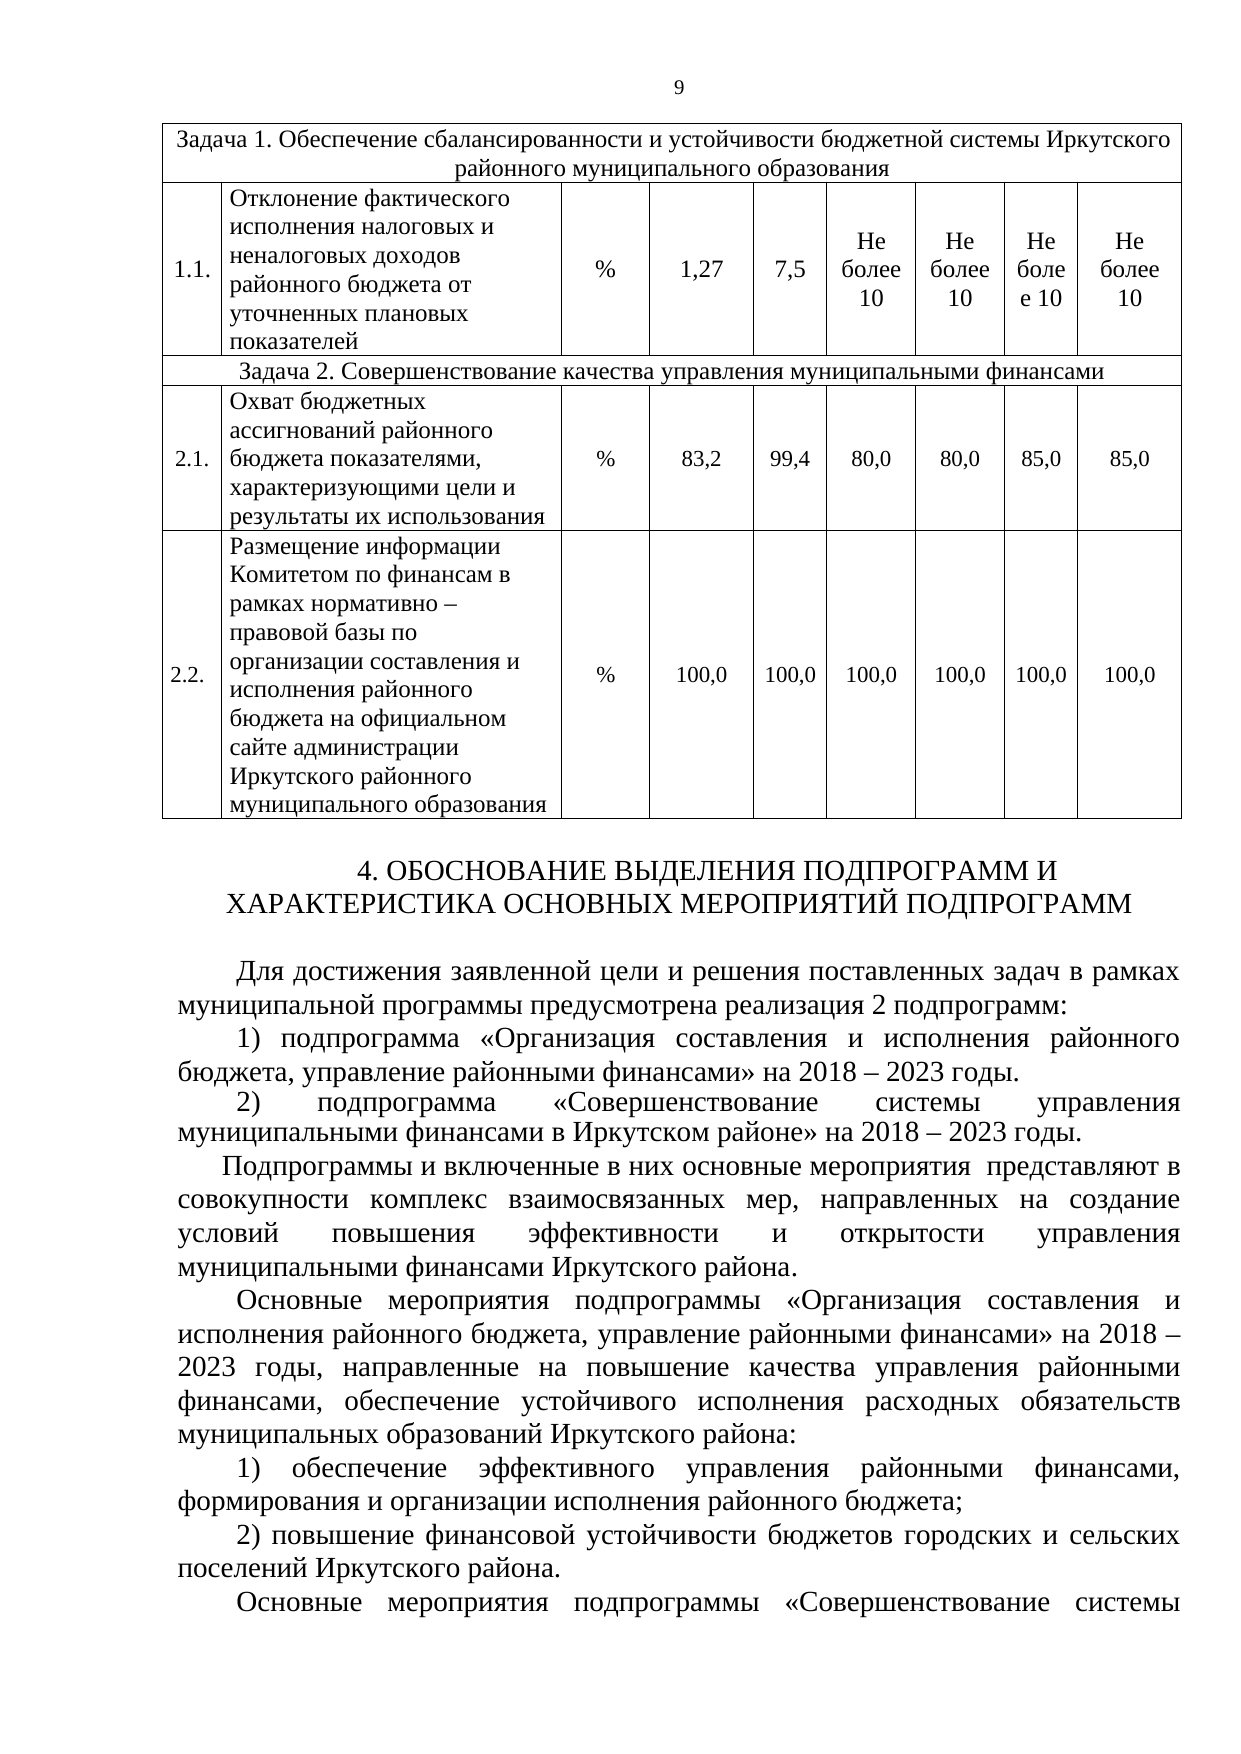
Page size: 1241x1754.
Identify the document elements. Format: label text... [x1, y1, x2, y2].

table_cell Задача 1. Обеспечение сбалансированности и устойчивости бюджетной системы Иркутского районного муниципального образования [163, 124, 1181, 182]
table_cell % [562, 531, 649, 818]
table_cell Отклонение фактического исполнения налоговых и неналоговых доходов районного бюджета от уточненных плановых показателей [222, 183, 561, 355]
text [177, 1584, 1181, 1618]
table_cell 1,27 [650, 183, 753, 355]
text Для достижения заявленной цели и решения поставленных задач в рамках муниципальной программы предусмотрена реализация 2 подпрограмм: [177, 953, 1181, 1021]
text 4. ОБОСНОВАНИЕ ВЫДЕЛЕНИЯ ПОДПРОГРАММ И ХАРАКТЕРИСТИКА ОСНОВНЫХ МЕРОПРИЯТИЙ ПОДПРОГРАММ [177, 853, 1181, 920]
table_cell % [562, 386, 649, 530]
table_cell 80,0 [916, 386, 1004, 530]
text 2) подпрограмма «Совершенствование системы управления муниципальными финансами в Иркутском районе» на 2018 – 2023 годы. [177, 1088, 1181, 1148]
table_cell 100,0 [1078, 531, 1181, 818]
text 1) подпрограмма «Организация составления и исполнения районного бюджета, управление районными финансами» на 2018 – 2023 годы. [177, 1021, 1181, 1088]
text 2) повышение финансовой устойчивости бюджетов городских и сельских поселений Иркутского района. [177, 1517, 1181, 1584]
table_cell 1.1. [163, 183, 221, 355]
table_cell Размещение информации Комитетом по финансам в рамках нормативно – правовой базы по организации составления и исполнения районного бюджета на официальном сайте администрации Иркутского районного муниципального образования [222, 531, 561, 818]
table_cell 100,0 [1005, 531, 1077, 818]
text 1) обеспечение эффективного управления районными финансами, формирования и организации исполнения районного бюджета; [177, 1450, 1181, 1517]
table_cell 85,0 [1005, 386, 1077, 530]
text Основные мероприятия подпрограммы «Организация составления и исполнения районного бюджета, управление районными финансами» на 2018 – 2023 годы, направленные на повышение качества управления районными финансами, обеспечение устойчивого исполнения расходных обязательств муниципальных образований Иркутского района: [177, 1282, 1181, 1450]
table_cell 100,0 [650, 531, 753, 818]
table_cell Охват бюджетных ассигнований районного бюджета показателями, характеризующими цели и результаты их использования [222, 386, 561, 530]
table_cell Не более 10 [827, 183, 915, 355]
table_cell Не более 10 [916, 183, 1004, 355]
table_cell 7,5 [754, 183, 826, 355]
table_cell 100,0 [754, 531, 826, 818]
table_cell Не более 10 [1005, 183, 1077, 355]
text Подпрограммы и включенные в них основные мероприятия представляют в совокупности комплекс взаимосвязанных мер, направленных на создание условий повышения эффективности и открытости управления муниципальными финансами Иркутского района. [177, 1148, 1181, 1282]
table_cell 100,0 [827, 531, 915, 818]
table_cell 83,2 [650, 386, 753, 530]
table_cell 85,0 [1078, 386, 1181, 530]
table_cell Не более 10 [1078, 183, 1181, 355]
table_cell 99,4 [754, 386, 826, 530]
table_cell % [562, 183, 649, 355]
table_cell Задача 2. Совершенствование качества управления муниципальными финансами [163, 356, 1181, 385]
table_cell 80,0 [827, 386, 915, 530]
table_cell 2.2. [163, 531, 221, 818]
table_cell 100,0 [916, 531, 1004, 818]
table_cell 2.1. [163, 386, 221, 530]
